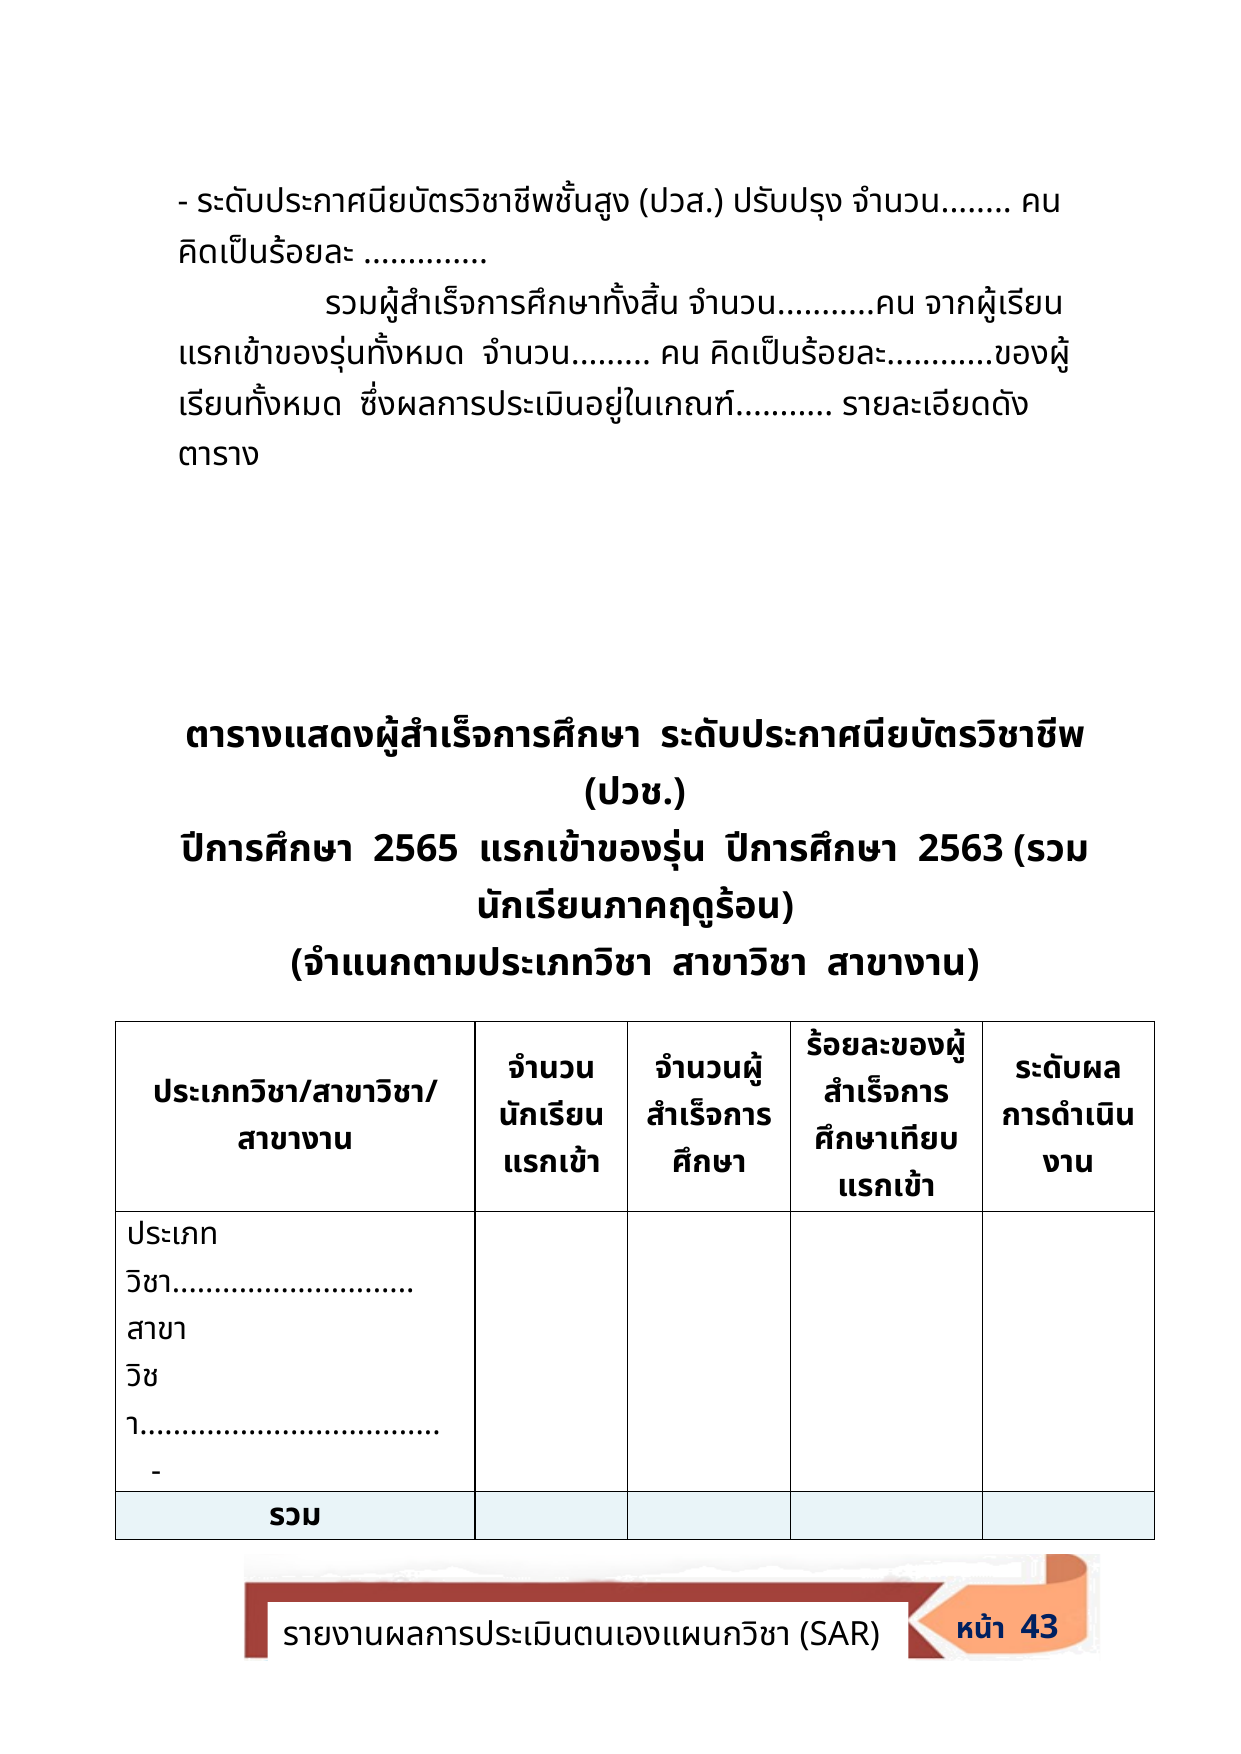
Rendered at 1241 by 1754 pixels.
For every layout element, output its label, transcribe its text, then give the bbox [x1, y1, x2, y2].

table_header ร้อยละของผู้สำเร็จการศึกษาเทียบ แรกเข้า [791, 1022, 982, 1211]
table_cell รวม [116, 1492, 474, 1539]
table_cell [476, 1212, 627, 1491]
table_cell [791, 1212, 982, 1491]
table_cell [628, 1492, 790, 1539]
table_header จำนวนนักเรียนแรกเข้า [476, 1022, 627, 1211]
table_header ระดับผลการดำเนินงาน [983, 1022, 1154, 1211]
table_cell [983, 1492, 1154, 1539]
text (จำแนกตามประเภทวิชา สาขาวิชา สาขางาน) [177, 935, 1092, 992]
text รวมผู้สำเร็จการศึกษาทั้งสิ้น จำนวน...........คน จากผู้เรียนแรกเข้าของรุ่นทั้งหมด จำนวน......... คน คิดเป็นร้อยละ............ของผู้เรียนทั้งหมด ซึ่งผลการประเมินอยู่ในเกณฑ์........... รายละเอียดดังตาราง [177, 278, 1092, 481]
table_cell [628, 1212, 790, 1491]
picture [243, 1554, 1102, 1661]
text - ระดับประกาศนียบัตรวิชาชีพชั้นสูง (ปวส.) ปรับปรุง จำนวน........ คน คิดเป็นร้อยละ .............. [177, 177, 1092, 278]
table_header จำนวนผู้สำเร็จการศึกษา [628, 1022, 790, 1211]
table_cell [983, 1212, 1154, 1491]
table_cell [791, 1492, 982, 1539]
table_header ประเภทวิชา/สาขาวิชา/สาขางาน [116, 1022, 474, 1211]
text ตารางแสดงผู้สำเร็จการศึกษา ระดับประกาศนียบัตรวิชาชีพ (ปวช.) [177, 708, 1092, 821]
text ปีการศึกษา 2565 แรกเข้าของรุ่น ปีการศึกษา 2563 (รวมนักเรียนภาคฤดูร้อน) [177, 821, 1092, 935]
table_cell ประเภทวิชา............................. สาขาวิชา.................................... - [116, 1212, 474, 1491]
table_cell [476, 1492, 627, 1539]
